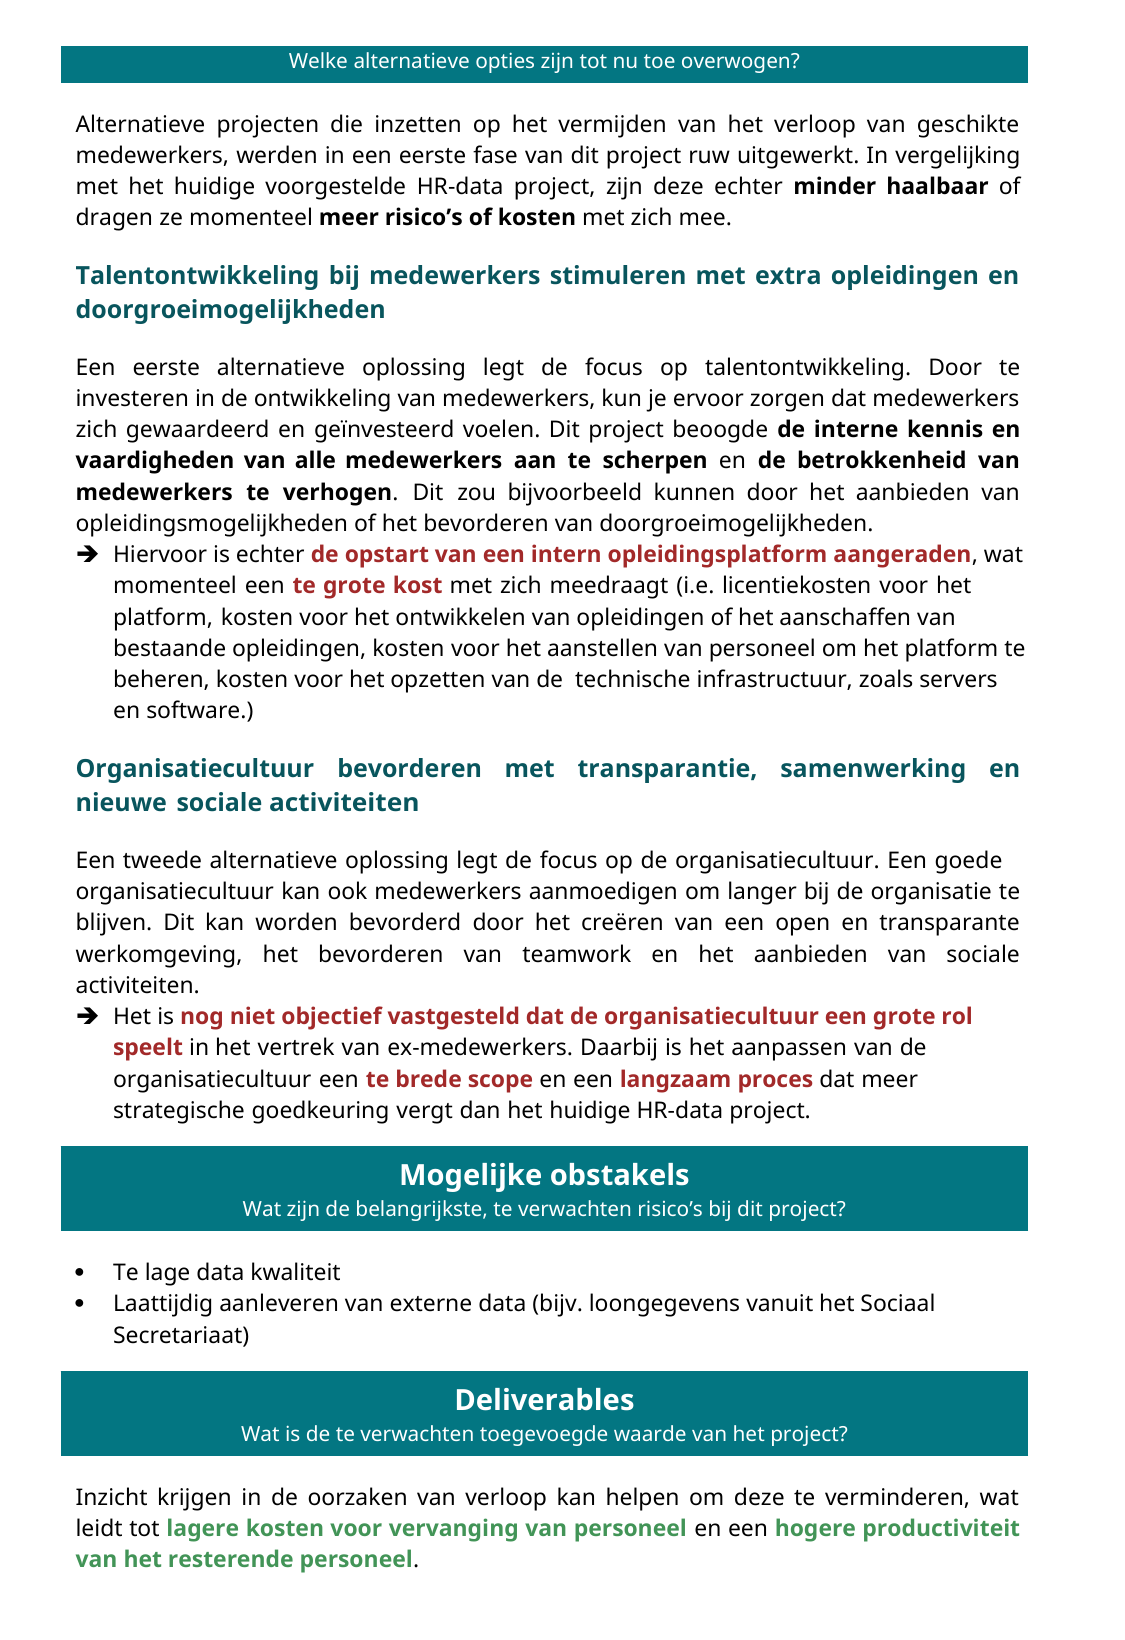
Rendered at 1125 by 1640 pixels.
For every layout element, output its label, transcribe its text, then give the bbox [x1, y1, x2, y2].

subtitle Mogelijke obstakels [61, 1153, 1028, 1194]
text Inzicht krijgen in de oorzaken van verloop kan helpen om deze te verminderen, wat leidt tot lagere kosten voor vervanging van personeel en een hogere productiviteit van het resterende personeel. [75, 1481, 1020, 1575]
list Te lage data kwaliteit [75, 1256, 1028, 1287]
text Een tweede alternatieve oplossing legt de focus op de organisatiecultuur. Een goede [75, 844, 1020, 875]
text Een eerste alternatieve oplossing legt de focus op talentontwikkeling. Door te investeren in de ontwikkeling van medewerkers, kun je ervoor zorgen dat medewerkers zich gewaardeerd en geïnvesteerd voelen. Dit project beoogde de interne kennis en vaardigheden van alle medewerkers aan te scherpen en de betrokkenheid van medewerkers te verhogen. Dit zou bijvoorbeeld kunnen door het aanbieden van opleidingsmogelijkheden of het bevorderen van doorgroeimogelijkheden. [75, 351, 1020, 538]
subtitle Talentontwikkeling bij medewerkers stimuleren met extra opleidingen en doorgroeimogelijkheden [75, 258, 1020, 326]
subtitle Wat is de te verwachten toegevoegde waarde van het project? [61, 1419, 1028, 1450]
list Hiervoor is echter de opstart van een intern opleidingsplatform aangeraden, wat momenteel een te grote kost met zich meedraagt (i.e. licentiekosten voor het platform, kosten voor het ontwikkelen van opleidingen of het aanschaﬀen van bestaande opleidingen, kosten voor het aanstellen van personeel om het platform te beheren, kosten voor het opzetten van de technische infrastructuur, zoals servers en software.) [75, 538, 1028, 726]
list Het is nog niet objectief vastgesteld dat de organisatiecultuur een grote rol speelt in het vertrek van ex-medewerkers. Daarbij is het aanpassen van de organisatiecultuur een te brede scope en een langzaam proces dat meer strategische goedkeuring vergt dan het huidige HR-data project. [75, 1000, 1028, 1125]
subtitle Wat zijn de belangrijkste, te verwachten risico’s bij dit project? [61, 1194, 1028, 1225]
subtitle Welke alternatieve opties zijn tot nu toe overwogen? [61, 46, 1028, 76]
subtitle Deliverables [61, 1378, 1028, 1419]
text Alternatieve projecten die inzetten op het vermijden van het verloop van geschikte medewerkers, werden in een eerste fase van dit project ruw uitgewerkt. In vergelijking met het huidige voorgestelde HR-data project, zijn deze echter minder haalbaar of dragen ze momenteel meer risico’s of kosten met zich mee. [75, 108, 1020, 233]
list Laattijdig aanleveren van externe data (bijv. loongegevens vanuit het Sociaal Secretariaat) [75, 1287, 1028, 1350]
subtitle Organisatiecultuur bevorderen met transparantie, samenwerking en nieuwe sociale activiteiten [75, 751, 1020, 819]
text organisatiecultuur kan ook medewerkers aanmoedigen om langer bij de organisatie te blijven. Dit kan worden bevorderd door het creëren van een open en transparante werkomgeving, het bevorderen van teamwork en het aanbieden van sociale activiteiten. [75, 875, 1020, 1000]
